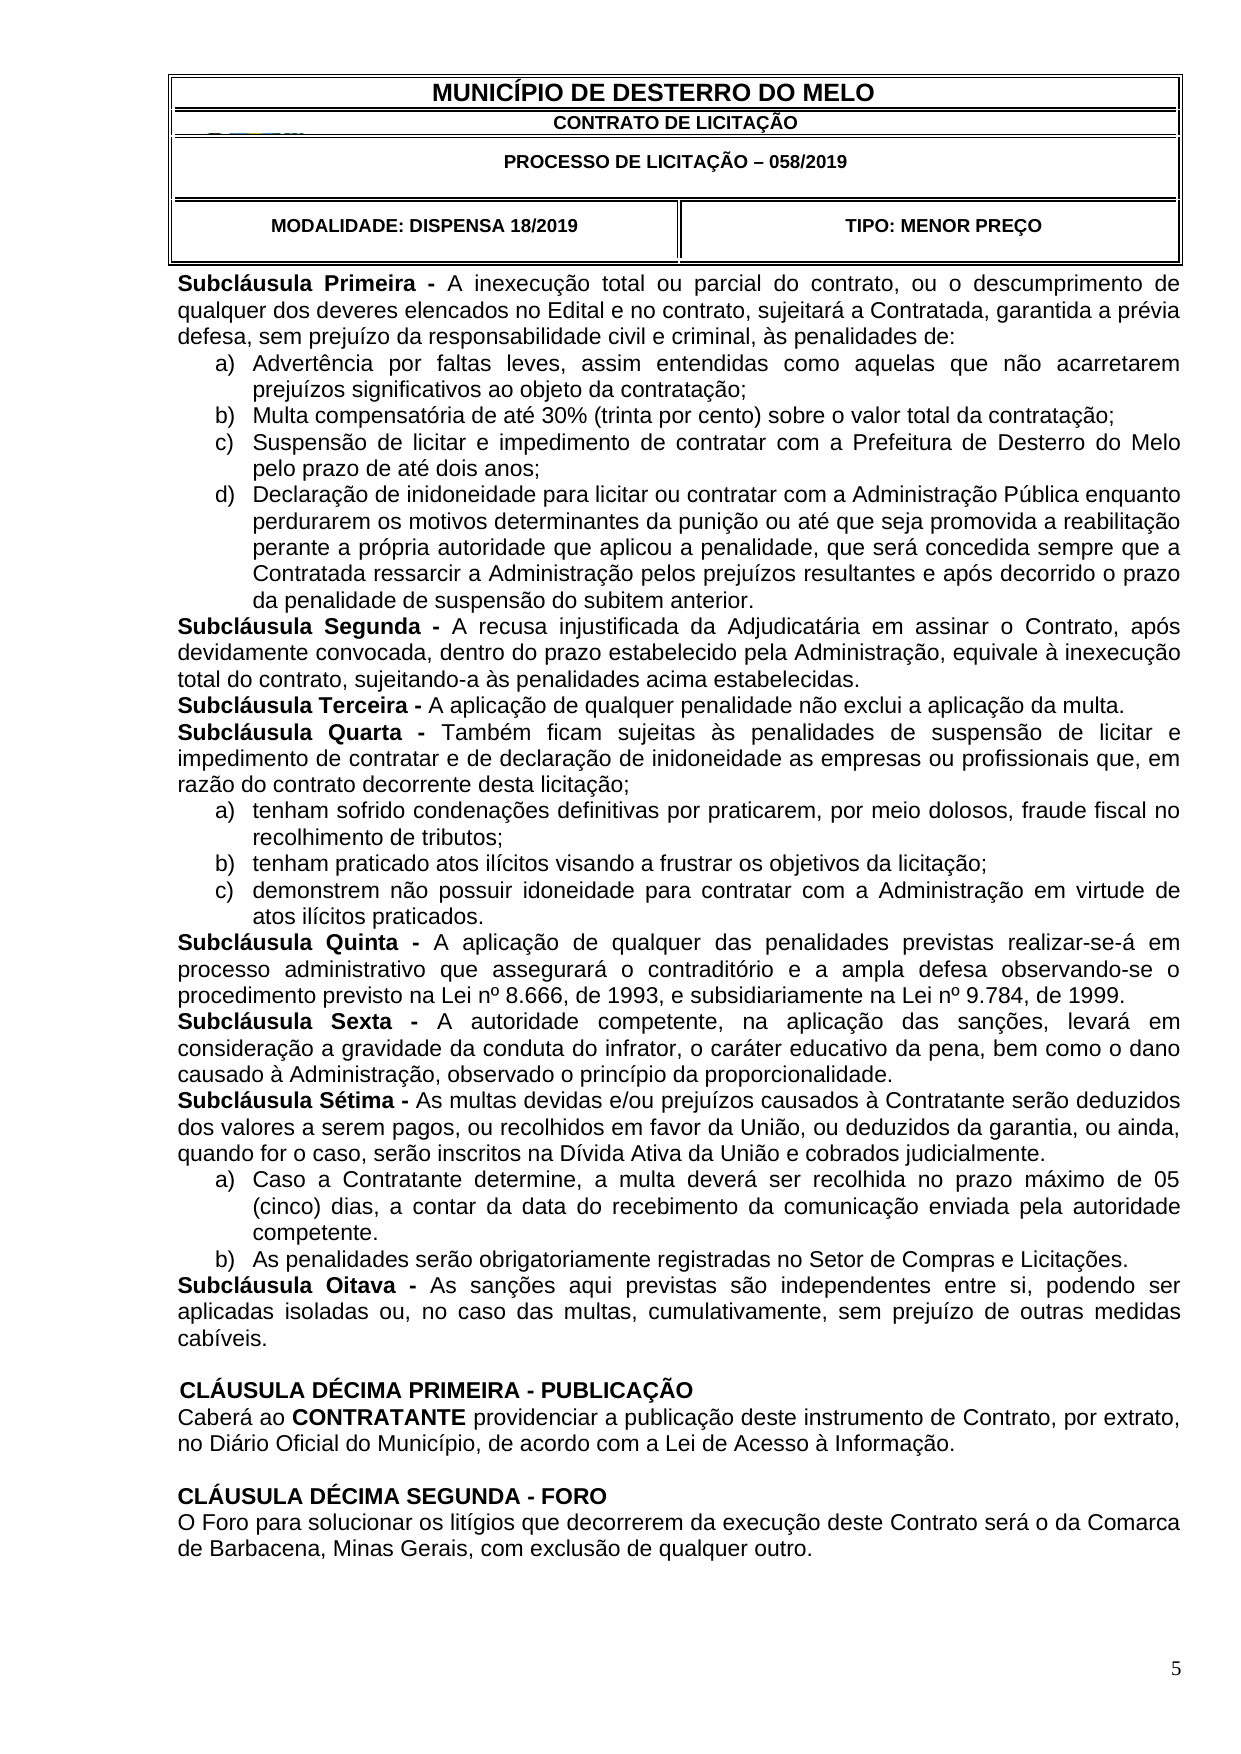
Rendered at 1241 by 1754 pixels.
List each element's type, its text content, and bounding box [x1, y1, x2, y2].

list tenham sofrido condenações definitivas por praticarem, por meio dolosos, fraude fiscal no recolhimento de tributos; [215, 797, 1181, 850]
list demonstrem não possuir idoneidade para contratar com a Administração em virtude de atos ilícitos praticados. [215, 877, 1181, 929]
text Subcláusula Sétima - As multas devidas e/ou prejuízos causados à Contratante serão deduzidos dos valores a serem pagos, ou recolhidos em favor da União, ou deduzidos da garantia, ou ainda, quando for o caso, serão inscritos na Dívida Ativa da União e cobrados judicialmente. [177, 1087, 1181, 1166]
text Subcláusula Terceira - A aplicação de qualquer penalidade não exclui a aplicação da multa. [177, 692, 1181, 718]
text Subcláusula Quarta - Também ficam sujeitas às penalidades de suspensão de licitar e impedimento de contratar e de declaração de inidoneidade as empresas ou profissionais que, em razão do contrato decorrente desta licitação; [177, 718, 1181, 797]
list As penalidades serão obrigatoriamente registradas no Setor de Compras e Licitações. [215, 1246, 1181, 1272]
text Subcláusula Primeira - A inexecução total ou parcial do contrato, ou o descumprimento de qualquer dos deveres elencados no Edital e no contrato, sujeitará a Contratada, garantida a prévia defesa, sem prejuízo da responsabilidade civil e criminal, às penalidades de: [177, 270, 1181, 349]
text Subcláusula Sexta - A autoridade competente, na aplicação das sanções, levará em consideração a gravidade da conduta do infrator, o caráter educativo da pena, bem como o dano causado à Administração, observado o princípio da proporcionalidade. [177, 1008, 1181, 1087]
text Caberá ao CONTRATANTE providenciar a publicação deste instrumento de Contrato, por extrato, no Diário Oficial do Município, de acordo com a Lei de Acesso à Informação. [177, 1404, 1181, 1456]
text CLÁUSULA DÉCIMA SEGUNDA - FORO [177, 1483, 1181, 1509]
text Subcláusula Segunda - A recusa injustificada da Adjudicatária em assinar o Contrato, após devidamente convocada, dentro do prazo estabelecido pela Administração, equivale à inexecução total do contrato, sujeitando-a às penalidades acima estabelecidas. [177, 613, 1181, 692]
list Suspensão de licitar e impedimento de contratar com a Prefeitura de Desterro do Melo pelo prazo de até dois anos; [215, 428, 1181, 481]
list Multa compensatória de até 30% (trinta por cento) sobre o valor total da contratação; [215, 402, 1181, 428]
list Advertência por faltas leves, assim entendidas como aquelas que não acarretarem prejuízos significativos ao objeto da contratação; [215, 349, 1181, 402]
text Subcláusula Oitava - As sanções aqui previstas são independentes entre si, podendo ser aplicadas isoladas ou, no caso das multas, cumulativamente, sem prejuízo de outras medidas cabíveis. [177, 1272, 1181, 1351]
text CLÁUSULA DÉCIMA PRIMEIRA - PUBLICAÇÃO [177, 1377, 1181, 1404]
list tenham praticado atos ilícitos visando a frustrar os objetivos da licitação; [215, 850, 1181, 877]
list Declaração de inidoneidade para licitar ou contratar com a Administração Pública enquanto perdurarem os motivos determinantes da punição ou até que seja promovida a reabilitação perante a própria autoridade que aplicou a penalidade, que será concedida sempre que a Contratada ressarcir a Administração pelos prejuízos resultantes e após decorrido o prazo da penalidade de suspensão do subitem anterior. [215, 481, 1181, 613]
list Caso a Contratante determine, a multa deverá ser recolhida no prazo máximo de 05 (cinco) dias, a contar da data do recebimento da comunicação enviada pela autoridade competente. [215, 1166, 1181, 1246]
text Subcláusula Quinta - A aplicação de qualquer das penalidades previstas realizar-se-á em processo administrativo que assegurará o contraditório e a ampla defesa observando-se o procedimento previsto na Lei nº 8.666, de 1993, e subsidiariamente na Lei nº 9.784, de 1999. [177, 929, 1181, 1008]
text O Foro para solucionar os litígios que decorrerem da execução deste Contrato será o da Comarca de Barbacena, Minas Gerais, com exclusão de qualquer outro. [177, 1509, 1181, 1562]
